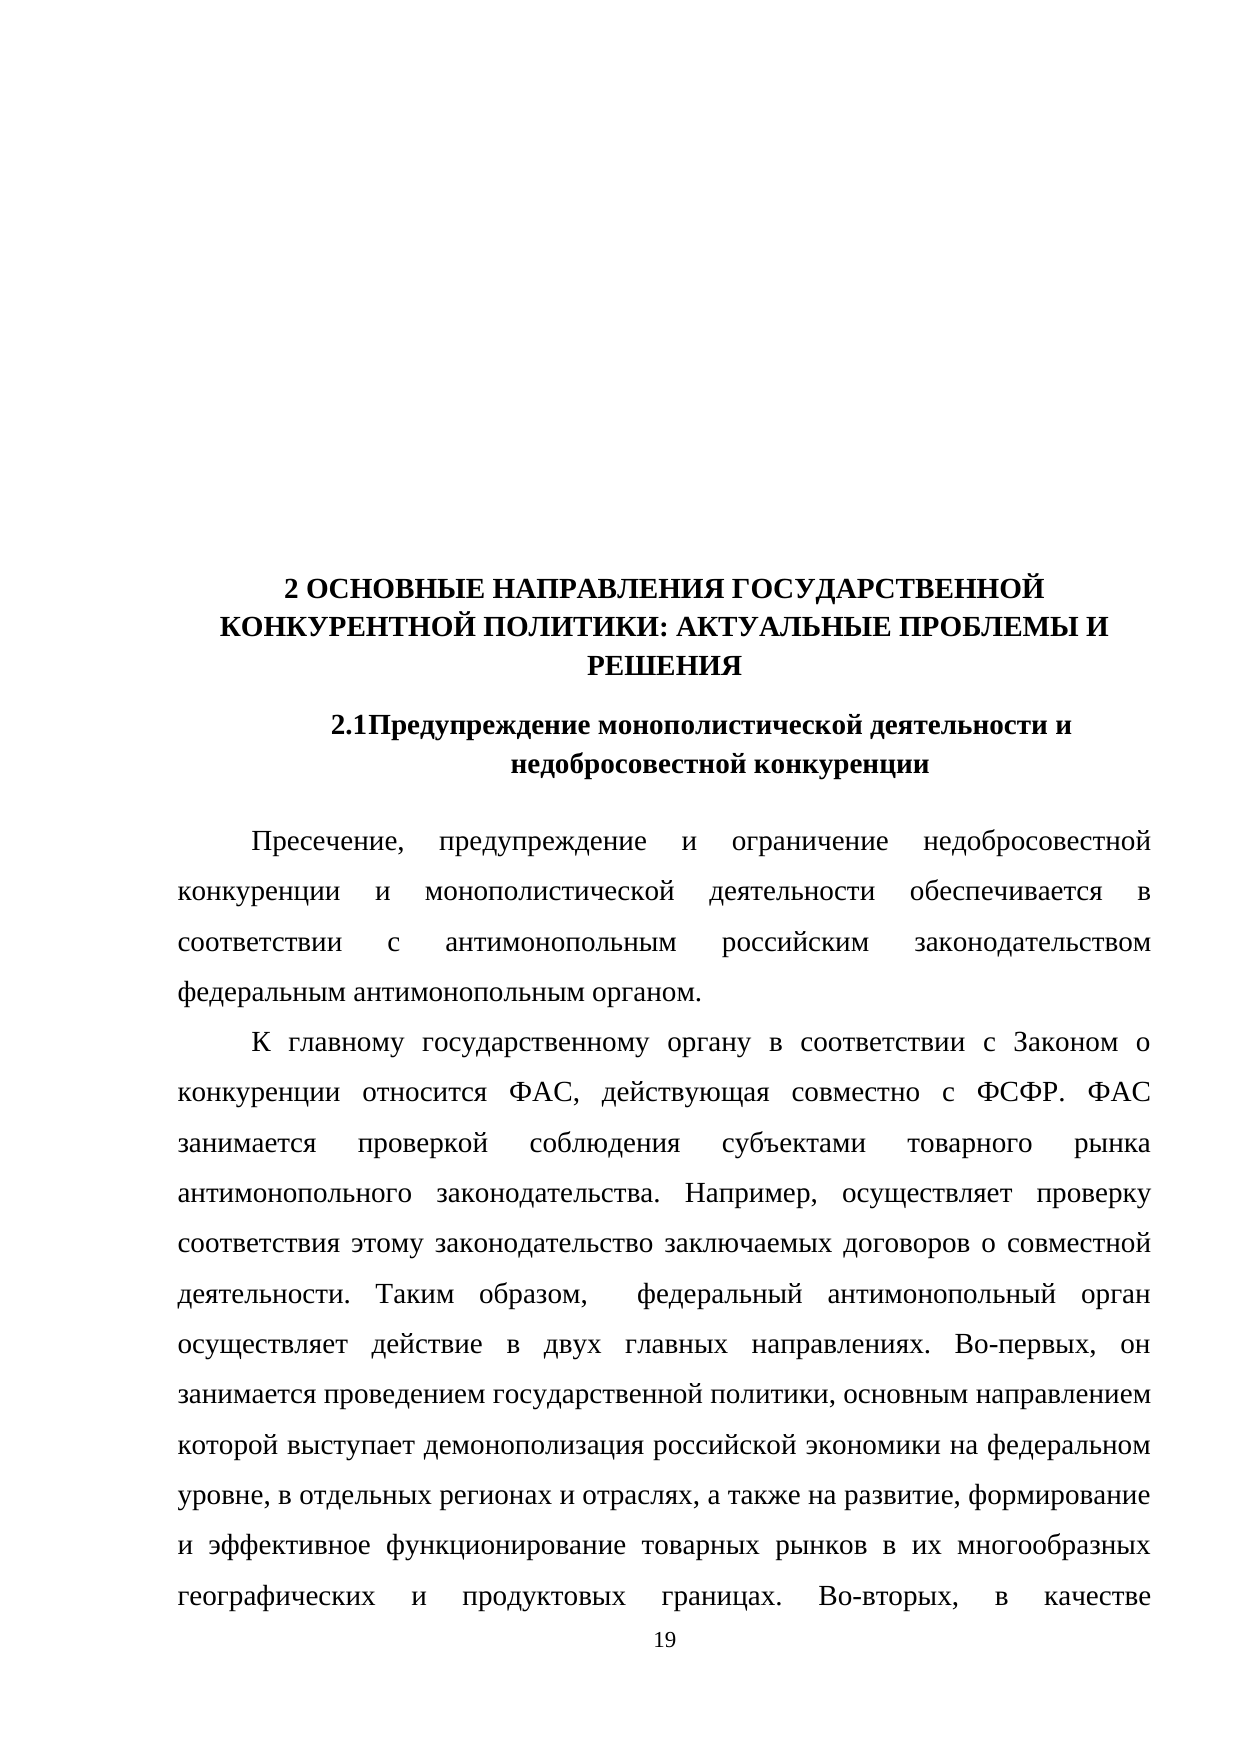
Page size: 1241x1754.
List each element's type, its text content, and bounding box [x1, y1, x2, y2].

list Предупреждение монополистической деятельности и недобросовестной конкуренции [251, 707, 1152, 779]
text Пресечение, предупреждение и ограничение недобросовестной конкуренции и монополистической деятельности обеспечивается в соответствии с антимонопольным российским законодательством федеральным антимонопольным органом. [177, 823, 1152, 1007]
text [177, 1024, 1152, 1611]
text 2 ОСНОВНЫЕ НАПРАВЛЕНИЯ ГОСУДАРСТВЕННОЙ КОНКУРЕНТНОЙ ПОЛИТИКИ: АКТУАЛЬНЫЕ ПРОБЛЕМЫ И РЕШЕНИЯ [177, 571, 1152, 682]
